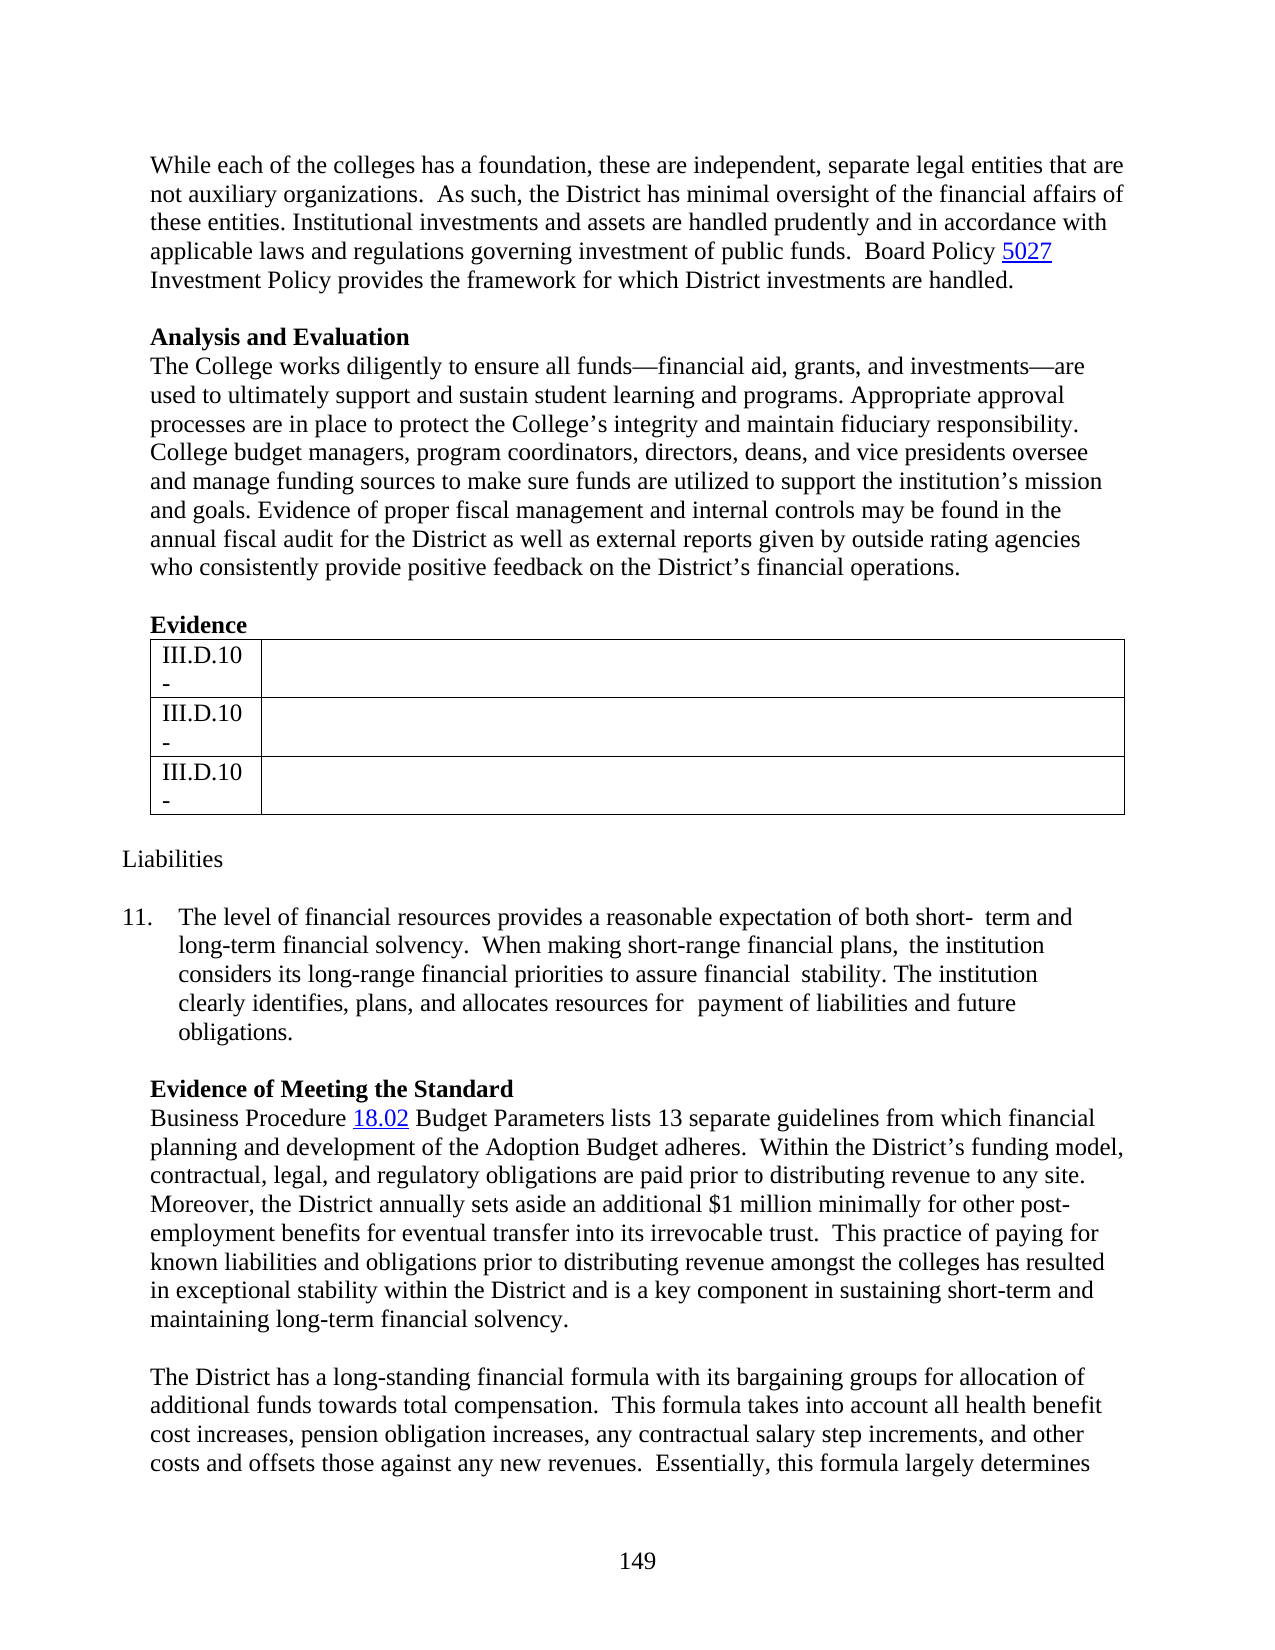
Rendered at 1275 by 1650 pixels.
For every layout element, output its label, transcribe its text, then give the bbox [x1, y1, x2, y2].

text Liabilities [122, 844, 1125, 873]
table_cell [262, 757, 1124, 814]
text Business Procedure 18.02 Budget Parameters lists 13 separate guidelines from which financial planning and development of the Adoption Budget adheres. Within the District’s funding model, contractual, legal, and regulatory obligations are paid prior to distributing revenue to any site. Moreover, the District annually sets aside an additional $1 million minimally for other post-employment benefits for eventual transfer into its irrevocable trust. This practice of paying for known liabilities and obligations prior to distributing revenue amongst the colleges has resulted in exceptional stability within the District and is a key component in sustaining short-term and maintaining long-term financial solvency. [150, 1103, 1125, 1333]
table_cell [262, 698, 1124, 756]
text Evidence [150, 610, 1125, 639]
text While each of the colleges has a foundation, these are independent, separate legal entities that are not auxiliary organizations. As such, the District has minimal oversight of the financial affairs of these entities. Institutional investments and assets are handled prudently and in accordance with applicable laws and regulations governing investment of public funds. Board Policy 5027 Investment Policy provides the framework for which District investments are handled. [150, 150, 1125, 294]
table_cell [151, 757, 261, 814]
text The College works diligently to ensure all funds—financial aid, grants, and investments—are used to ultimately support and sustain student learning and programs. Appropriate approval processes are in place to protect the College’s integrity and maintain fiduciary responsibility. College budget managers, program coordinators, directors, deans, and vice presidents oversee and manage funding sources to make sure funds are utilized to support the institution’s mission and goals. Evidence of proper fiscal management and internal controls may be found in the annual fiscal audit for the District as well as external reports given by outside rating agencies who consistently provide positive feedback on the District’s financial operations. [150, 351, 1125, 581]
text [150, 1362, 1125, 1477]
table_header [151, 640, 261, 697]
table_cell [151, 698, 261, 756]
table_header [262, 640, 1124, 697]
text Analysis and Evaluation [150, 322, 1125, 351]
list The level of financial resources provides a reasonable expectation of both short- term and long-term financial solvency. When making short-range financial plans, the institution considers its long-range financial priorities to assure financial stability. The institution clearly identifies, plans, and allocates resources for payment of liabilities and future obligations. [122, 902, 1092, 1045]
text Evidence of Meeting the Standard [150, 1074, 1125, 1103]
